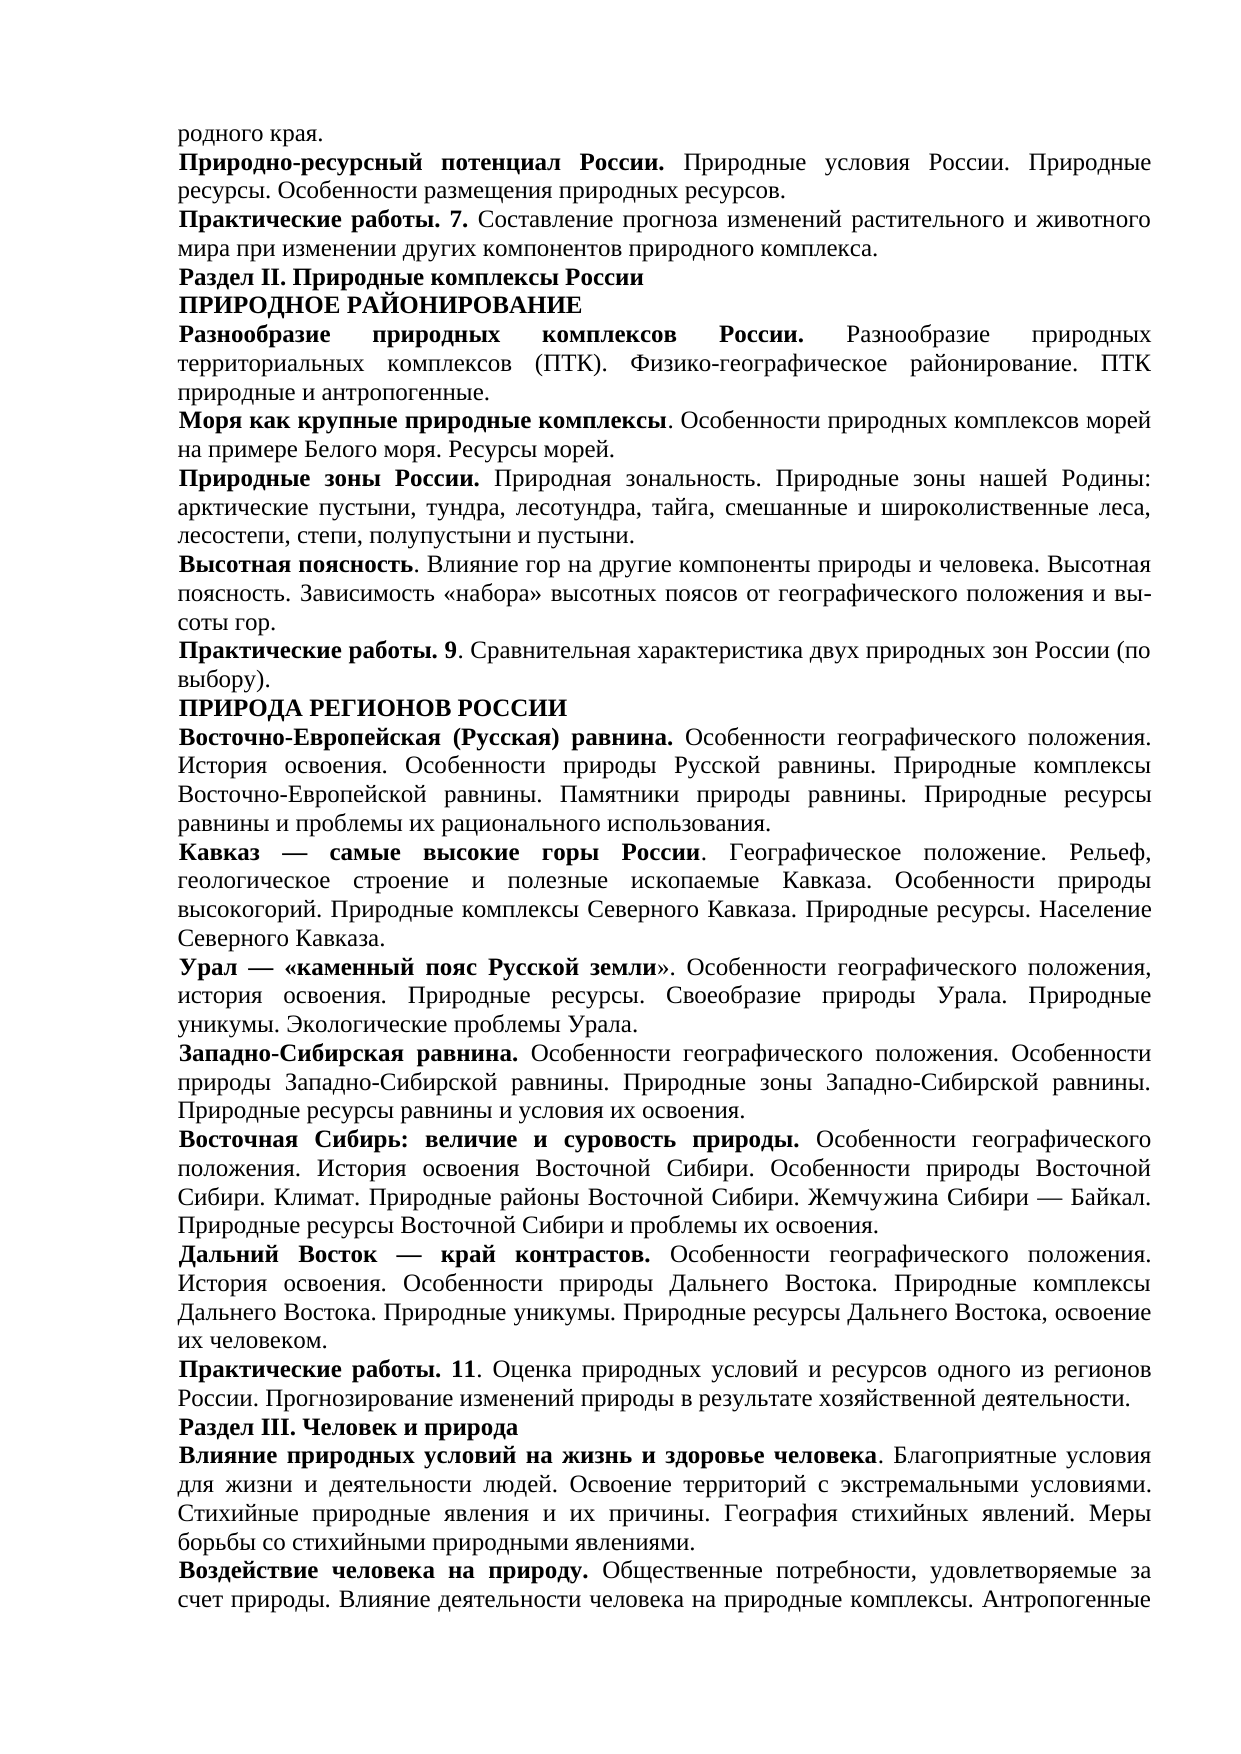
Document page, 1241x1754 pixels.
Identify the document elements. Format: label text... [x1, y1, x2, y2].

list Практические работы. 9. Сравнительная характеристика двух природных зон России (по выбору). [177, 636, 1152, 693]
list Практические работы. 11. Оценка природных условий и ресурсов одного из регионов России. Прогнозирование изменений природы в результате хозяйственной деятельности. [177, 1354, 1152, 1412]
list Природные зоны России. Природная зональность. Природные зоны нашей Родины: арктические пустыни, тундра, лесотундра, тайга, смешанные и широколиственные леса, лесостепи, степи, полупустыни и пустыни. [177, 463, 1152, 549]
list ПРИРОДНОЕ РАЙОНИРОВАНИЕ [177, 291, 1152, 319]
list Восточно-Европейская (Русская) равнина. Особенности географического положения. История освоения. Особенности природы Русской равнины. Природные комплексы Восточно-Европейской равнины. Памятники природы равнины. Природные ресурсы равнины и проблемы их рационального использования. [177, 722, 1152, 837]
list Моря как крупные природные комплексы. Особенности природных комплексов морей на примере Белого моря. Ресурсы морей. [177, 406, 1152, 463]
list Влияние природных условий на жизнь и здоровье человека. Благоприятные условия для жизни и деятельности людей. Освоение территорий с экстремальными условиями. Стихийные природные явления и их причины. География стихийных явлений. Меры борьбы со стихийными природными явлениями. [177, 1441, 1152, 1556]
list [177, 118, 1152, 147]
list Раздел II. Природные комплексы России [177, 262, 1152, 291]
list Раздел III. Человек и природа [177, 1412, 1152, 1441]
list Кавказ — самые высокие горы России. Географическое положение. Рельеф, геологическое строение и полезные ископаемые Кавказа. Особенности природы высокогорий. Природные комплексы Северного Кавказа. Природные ресурсы. Население Северного Кавказа. [177, 837, 1152, 952]
list Урал — «каменный пояс Русской земли». Особенности географического положения, история освоения. Природные ресурсы. Своеобразие природы Урала. Природные уникумы. Экологические проблемы Урала. [177, 952, 1152, 1038]
list Разнообразие природных комплексов России. Разнообразие природных территориальных комплексов (ПТК). Физико-географическое районирование. ПТК природные и антропогенные. [177, 319, 1152, 406]
list Западно-Сибирская равнина. Особенности географического положения. Особенности природы Западно-Сибирской равнины. Природные зоны Западно-Сибирской равнины. Природные ресурсы равнины и условия их освоения. [177, 1038, 1152, 1124]
list Восточная Сибирь: величие и суровость природы. Особенности географического положения. История освоения Восточной Сибири. Особенности природы Восточной Сибири. Климат. Природные районы Восточной Сибири. Жемчужина Сибири — Байкал. Природные ресурсы Восточной Сибири и проблемы их освоения. [177, 1124, 1152, 1239]
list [177, 1556, 1152, 1613]
list ПРИРОДА РЕГИОНОВ РОССИИ [177, 693, 1152, 722]
list Природно-ресурсный потенциал России. Природные условия России. Природные ресурсы. Особенности размещения природных ресурсов. [177, 147, 1152, 204]
list Высотная поясность. Влияние гор на другие компоненты природы и человека. Высотная поясность. Зависимость «набора» высотных поясов от географического положения и высоты гор. [177, 549, 1152, 636]
list Практические работы. 7. Составление прогноза изменений растительного и животного мира при изменении других компонентов природного комплекса. [177, 204, 1152, 262]
list Дальний Восток — край контрастов. Особенности географического положения. История освоения. Особенности природы Дальнего Востока. Природные комплексы Дальнего Востока. Природные уникумы. Природные ресурсы Дальнего Востока, освоение их человеком. [177, 1239, 1152, 1354]
